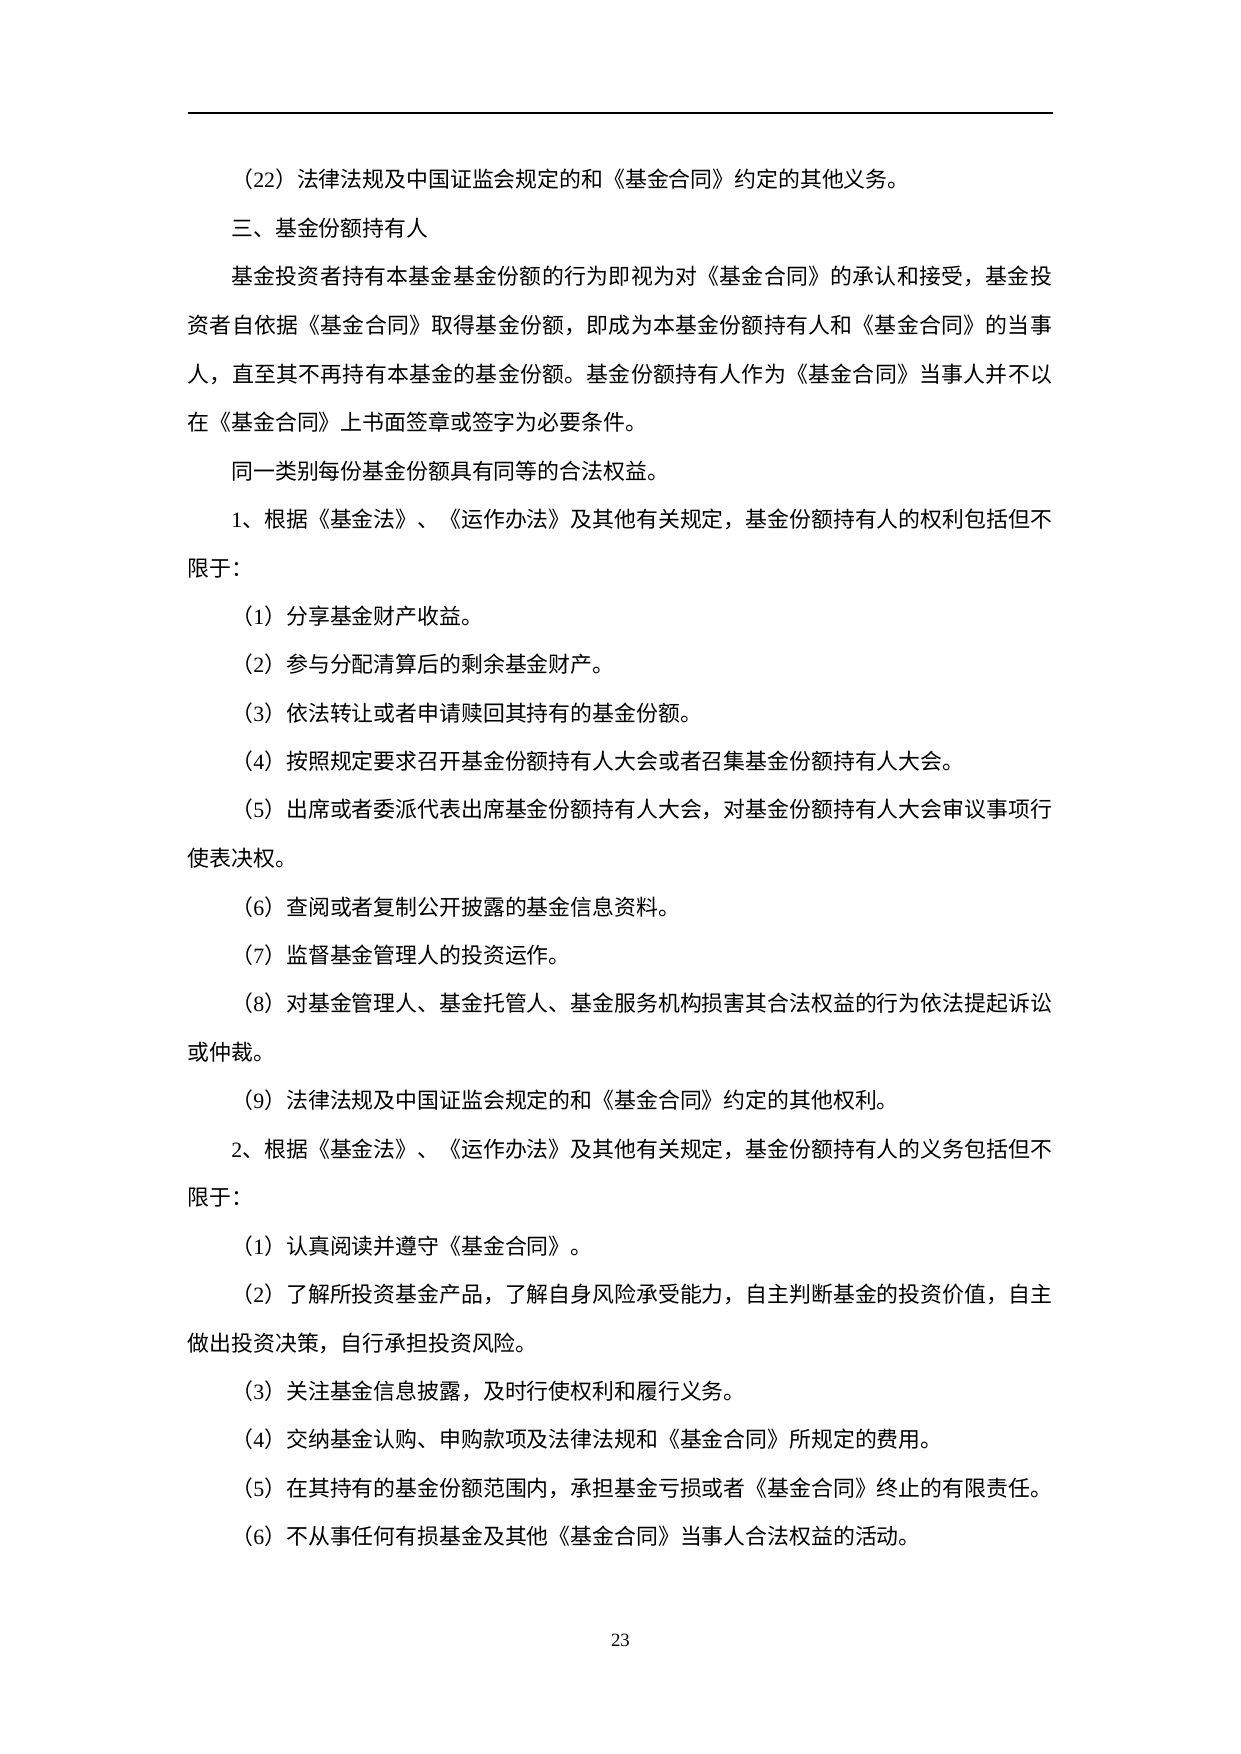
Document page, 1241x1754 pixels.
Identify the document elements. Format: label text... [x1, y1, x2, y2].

text （8）对基金管理人、基金托管人、基金服务机构损害其合法权益的行为依法提起诉讼或仲裁。 [187, 986, 1053, 1067]
text （9）法律法规及中国证监会规定的和《基金合同》约定的其他权利。 [187, 1083, 1053, 1115]
text （2）了解所投资基金产品，了解自身风险承受能力，自主判断基金的投资价值，自主做出投资决策，自行承担投资风险。 [187, 1277, 1053, 1358]
text （5）出席或者委派代表出席基金份额持有人大会，对基金份额持有人大会审议事项行使表决权。 [187, 792, 1053, 873]
text （4）交纳基金认购、申购款项及法律法规和《基金合同》所规定的费用。 [187, 1422, 1053, 1454]
text 三、基金份额持有人 [187, 210, 1053, 243]
text （3）依法转让或者申请赎回其持有的基金份额。 [187, 695, 1053, 728]
text 2、根据《基金法》、《运作办法》及其他有关规定，基金份额持有人的义务包括但不限于： [187, 1131, 1053, 1212]
text （22）法律法规及中国证监会规定的和《基金合同》约定的其他义务。 [187, 162, 1053, 194]
text （3）关注基金信息披露，及时行使权利和履行义务。 [187, 1374, 1053, 1406]
text 1、根据《基金法》、《运作办法》及其他有关规定，基金份额持有人的权利包括但不限于： [187, 502, 1053, 583]
text （1）分享基金财产收益。 [187, 599, 1053, 631]
text （1）认真阅读并遵守《基金合同》。 [187, 1228, 1053, 1261]
text 同一类别每份基金份额具有同等的合法权益。 [187, 453, 1053, 486]
text 基金投资者持有本基金基金份额的行为即视为对《基金合同》的承认和接受，基金投资者自依据《基金合同》取得基金份额，即成为本基金份额持有人和《基金合同》的当事人，直至其不再持有本基金的基金份额。基金份额持有人作为《基金合同》当事人并不以在《基金合同》上书面签章或签字为必要条件。 [187, 259, 1053, 437]
text （5）在其持有的基金份额范围内，承担基金亏损或者《基金合同》终止的有限责任。 [187, 1470, 1053, 1503]
text （4）按照规定要求召开基金份额持有人大会或者召集基金份额持有人大会。 [187, 744, 1053, 776]
text （7）监督基金管理人的投资运作。 [187, 937, 1053, 970]
text （6）查阅或者复制公开披露的基金信息资料。 [187, 889, 1053, 922]
text （2）参与分配清算后的剩余基金财产。 [187, 647, 1053, 679]
text （6）不从事任何有损基金及其他《基金合同》当事人合法权益的活动。 [187, 1519, 1053, 1551]
